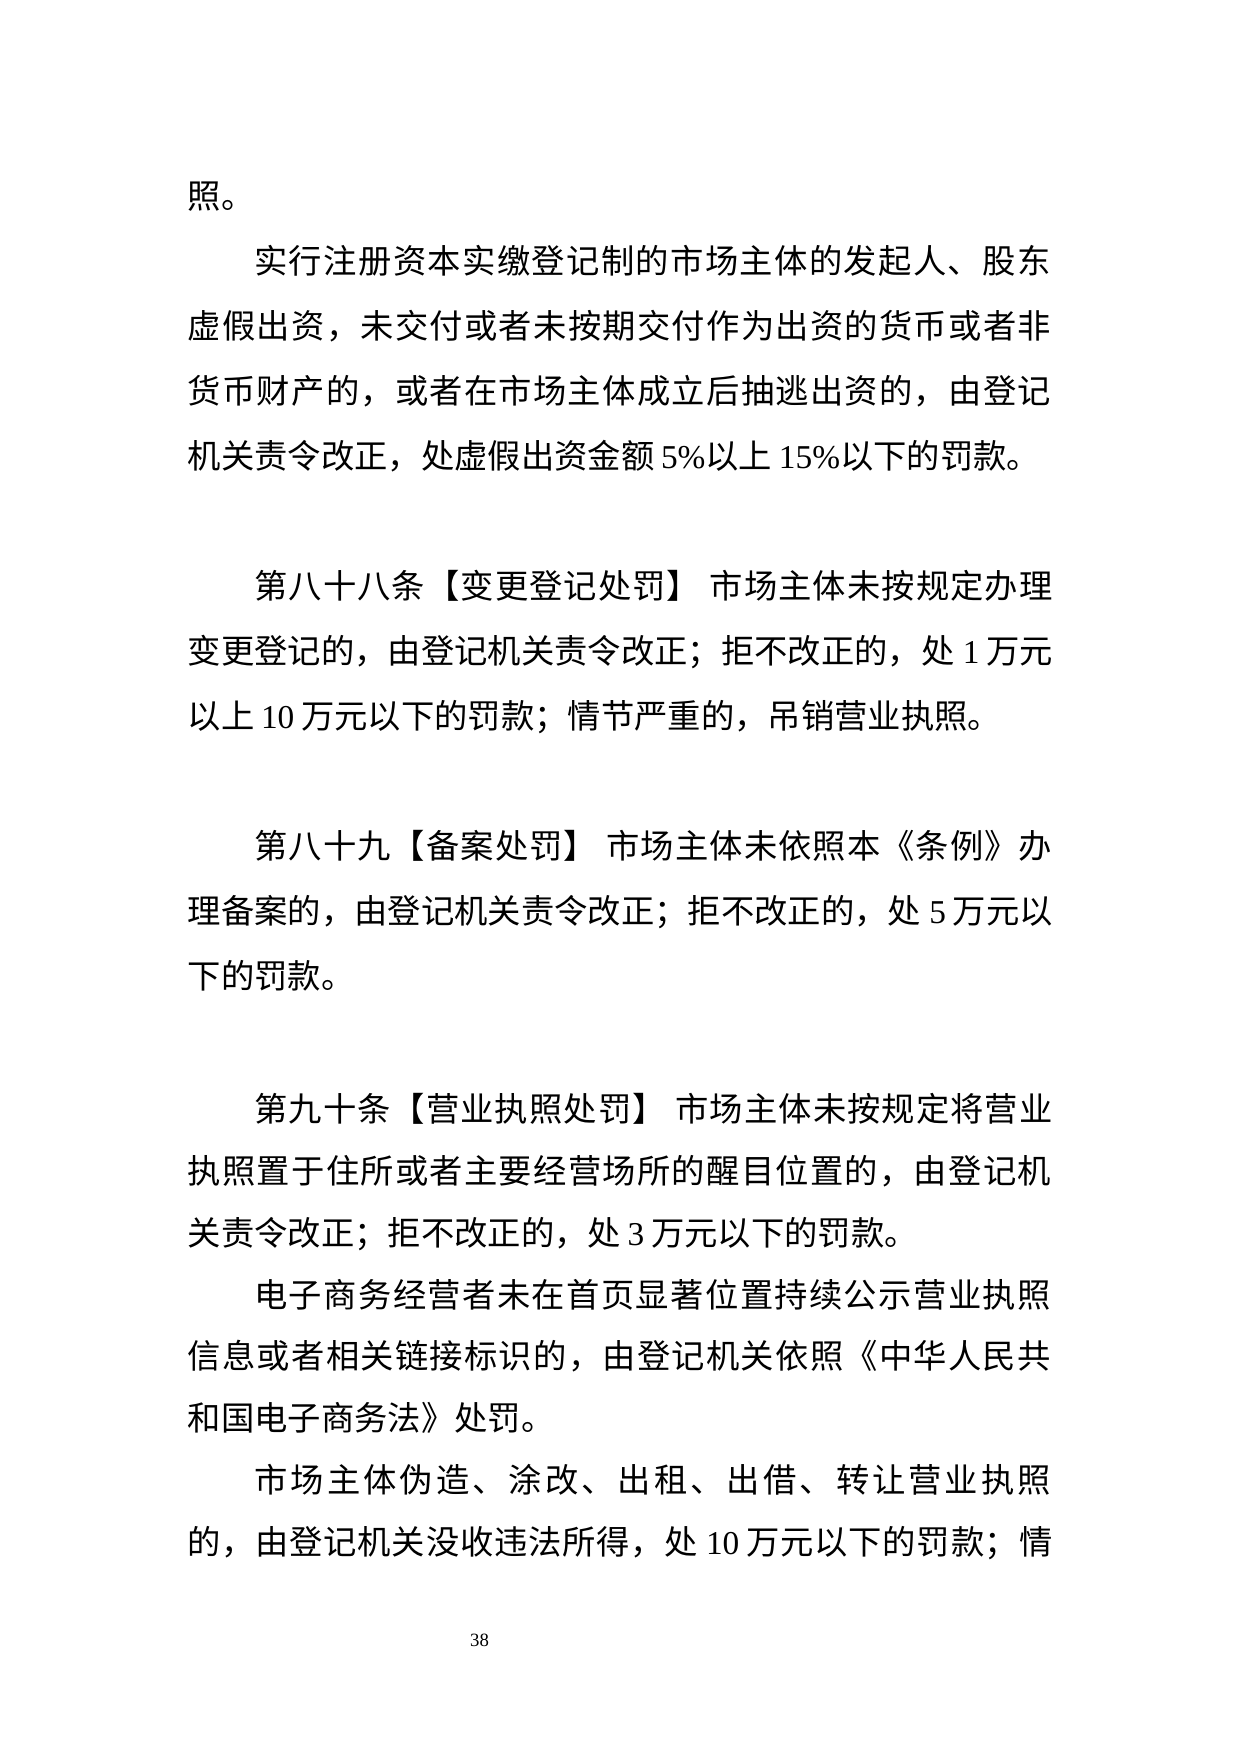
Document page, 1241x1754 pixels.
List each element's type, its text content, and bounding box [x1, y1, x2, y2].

text 实行注册资本实缴登记制的市场主体的发起人、股东虚假出资，未交付或者未按期交付作为出资的货币或者非货币财产的，或者在市场主体成立后抽逃出资的，由登记机关责令改正，处虚假出资金额5%以上15%以下的罚款。 [187, 227, 1053, 487]
text 第八十九【备案处罚】 市场主体未依照本《条例》办理备案的，由登记机关责令改正；拒不改正的，处5万元以下的罚款。 [187, 812, 1053, 1007]
text 第九十条【营业执照处罚】 市场主体未按规定将营业执照置于住所或者主要经营场所的醒目位置的，由登记机关责令改正；拒不改正的，处3万元以下的罚款。 [187, 1072, 1053, 1258]
text 电子商务经营者未在首页显著位置持续公示营业执照信息或者相关链接标识的，由登记机关依照《中华人民共和国电子商务法》处罚。 [187, 1258, 1053, 1443]
text 第八十八条【变更登记处罚】 市场主体未按规定办理变更登记的，由登记机关责令改正；拒不改正的，处1万元以上10万元以下的罚款；情节严重的，吊销营业执照。 [187, 552, 1053, 747]
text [187, 162, 1053, 227]
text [187, 1443, 1053, 1567]
